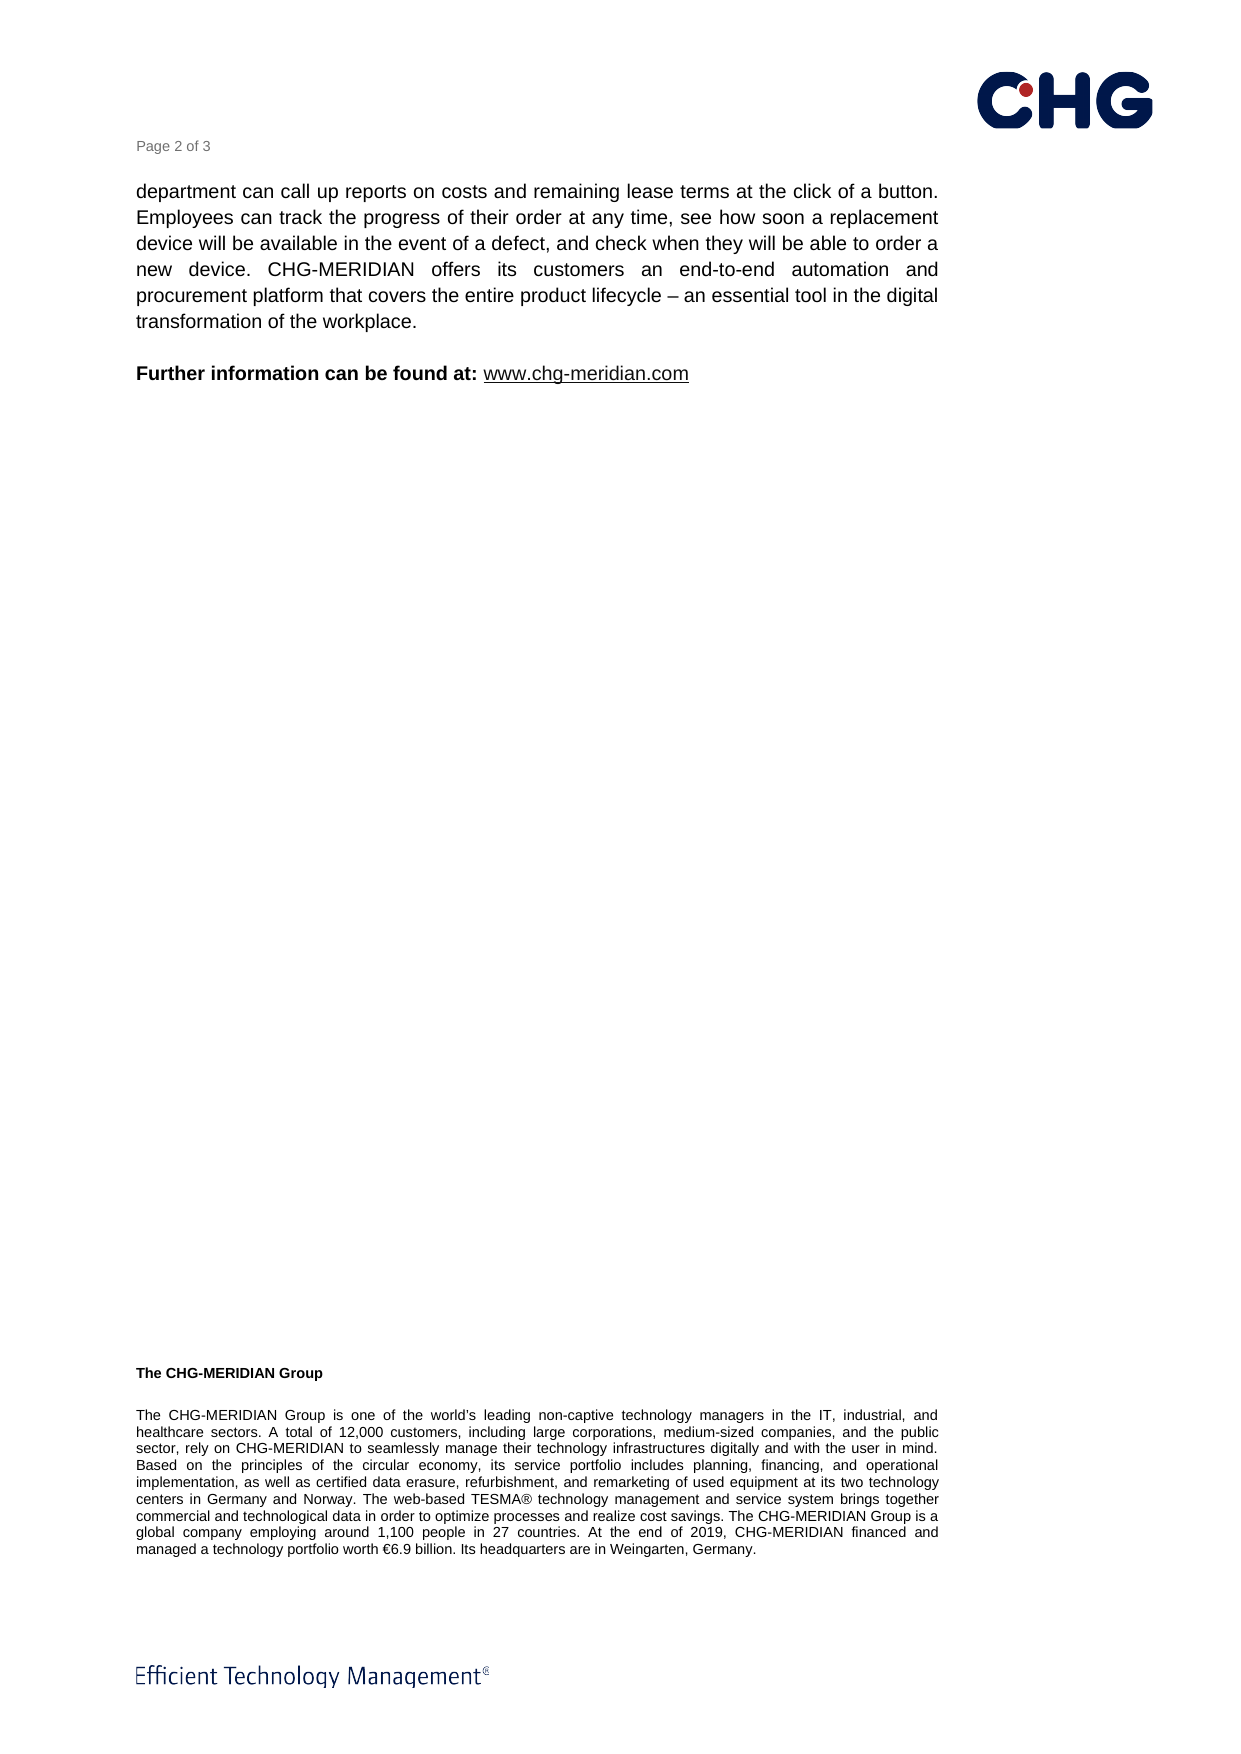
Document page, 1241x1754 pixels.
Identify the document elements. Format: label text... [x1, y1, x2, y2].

picture [977, 71, 1152, 129]
text The CHG-MERIDIAN Group is one of the world’s leading non-captive technology managers in the IT, industrial, and healthcare sectors. A total of 12,000 customers, including large corporations, medium-sized companies, and the public sector, rely on CHG-MERIDIAN to seamlessly manage their technology infrastructures digitally and with the user in mind. Based on the principles of the circular economy, its service portfolio includes planning, financing, and operational implementation, as well as certified data erasure, refurbishment, and remarketing of used equipment at its two technology centers in Germany and Norway. The web-based TESMA® technology management and service system brings together commercial and technological data in order to optimize processes and realize cost savings. The CHG-MERIDIAN Group is a global company employing around 1,100 people in 27 countries. At the end of 2019, CHG-MERIDIAN financed and managed a technology portfolio worth €6.9 billion. Its headquarters are in Weingarten, Germany. [136, 1407, 940, 1557]
text Further information can be found at: www.chg-meridian.com [136, 359, 940, 386]
text The CHG-MERIDIAN Group [136, 1358, 940, 1384]
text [136, 177, 940, 333]
picture [135, 1665, 489, 1688]
